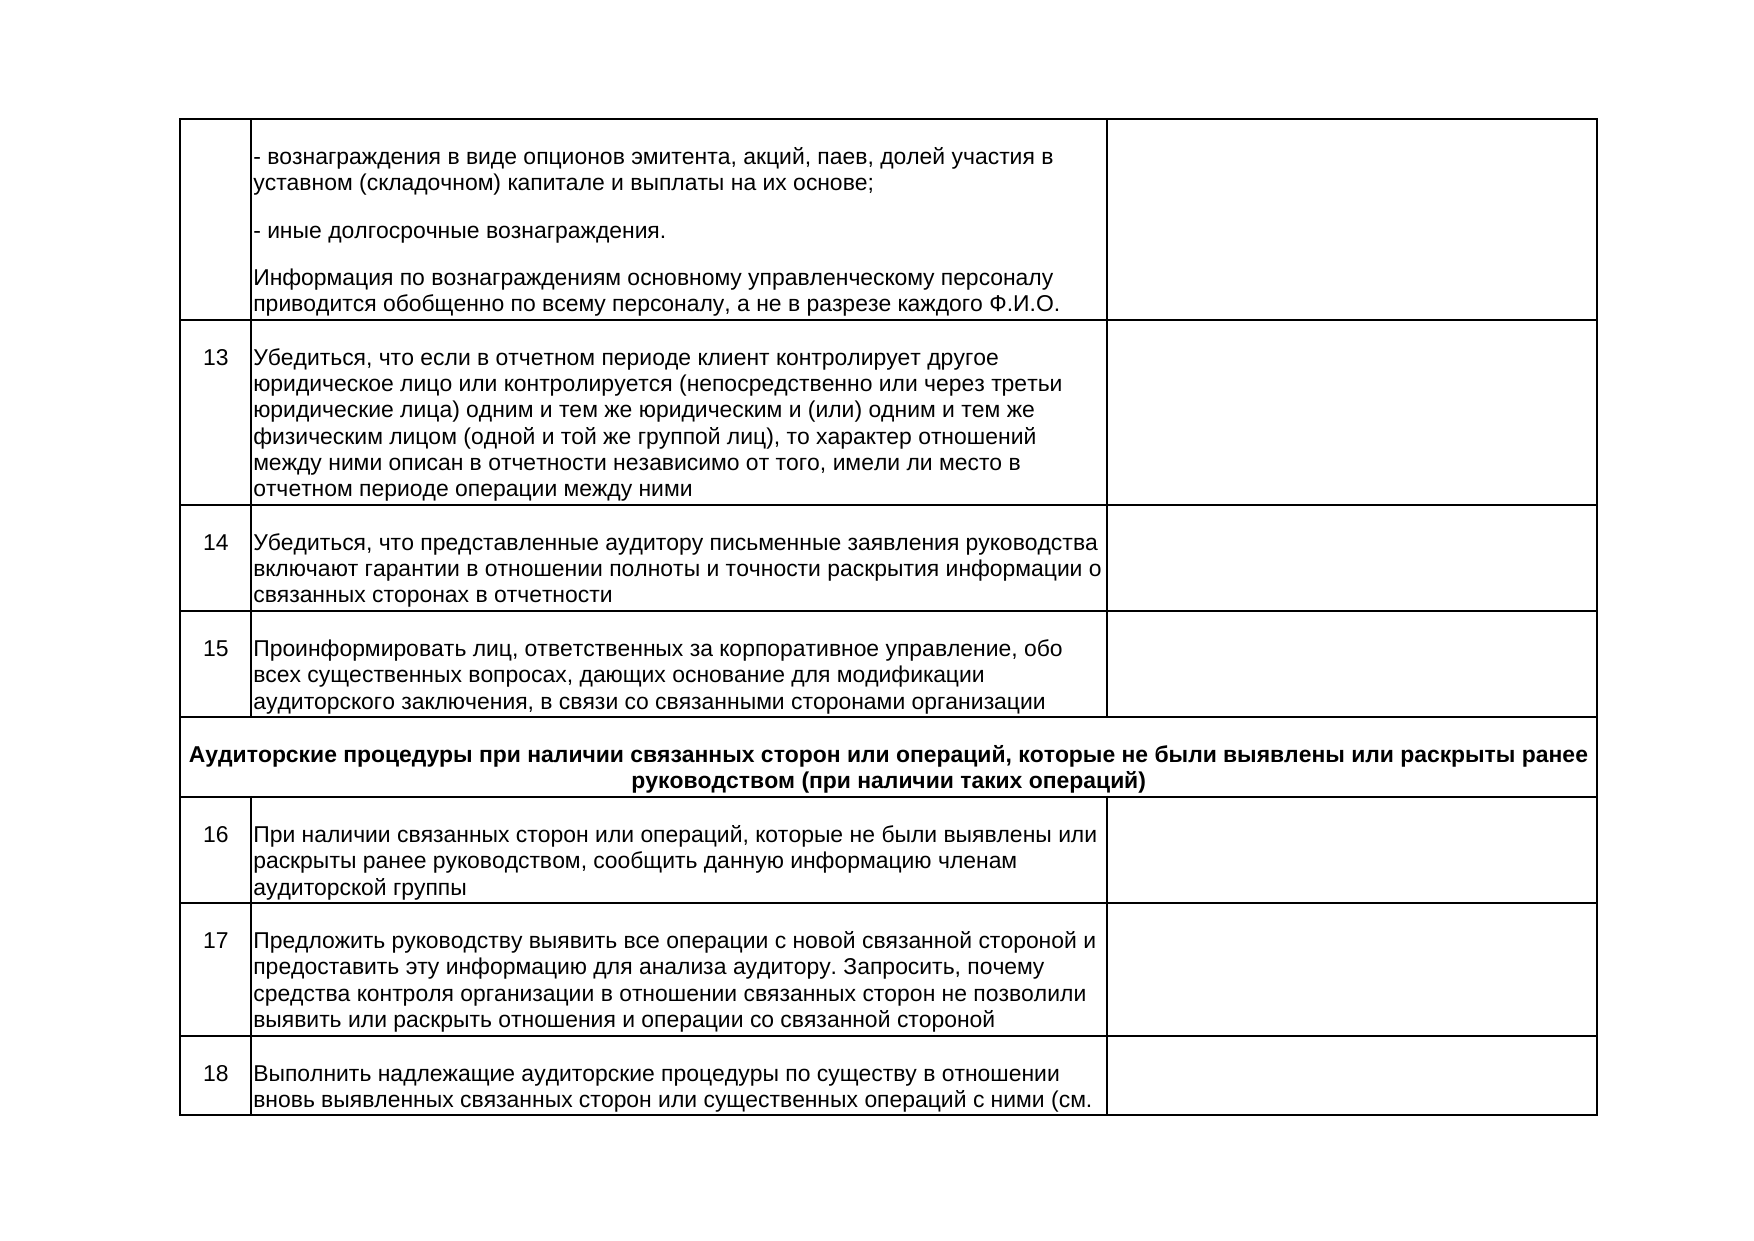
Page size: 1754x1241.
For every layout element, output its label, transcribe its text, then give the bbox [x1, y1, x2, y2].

table_cell 17 [181, 904, 250, 1034]
table_cell [1108, 321, 1596, 504]
table_cell 12 [181, 120, 250, 318]
table_cell Предложить руководству выявить все операции с новой связанной стороной и предоставить эту информацию для анализа аудитору. Запросить, почему средства контроля организации в отношении связанных сторон не позволили выявить или раскрыть отношения и операции со связанной стороной [252, 904, 1106, 1034]
table_cell 16 [181, 798, 250, 902]
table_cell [252, 120, 1106, 318]
table_cell [1108, 904, 1596, 1034]
table_cell [1108, 1037, 1596, 1114]
table_cell 15 [181, 612, 250, 716]
table_cell [1108, 120, 1596, 318]
table_cell 13 [181, 321, 250, 504]
table_cell [1108, 506, 1596, 610]
table_cell [1108, 798, 1596, 902]
table_cell Убедиться, что представленные аудитору письменные заявления руководства включают гарантии в отношении полноты и точности раскрытия информации о связанных сторонах в отчетности [252, 506, 1106, 610]
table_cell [252, 1037, 1106, 1114]
table_cell Аудиторские процедуры при наличии связанных сторон или операций, которые не были выявлены или раскрыты ранее руководством (при наличии таких операций) [181, 718, 1596, 796]
table_cell 14 [181, 506, 250, 610]
table_cell При наличии связанных сторон или операций, которые не были выявлены или раскрыты ранее руководством, сообщить данную информацию членам аудиторской группы [252, 798, 1106, 902]
table_cell Убедиться, что если в отчетном периоде клиент контролирует другое юридическое лицо или контролируется (непосредственно или через третьи юридические лица) одним и тем же юридическим и (или) одним и тем же физическим лицом (одной и той же группой лиц), то характер отношений между ними описан в отчетности независимо от того, имели ли место в отчетном периоде операции между ними [252, 321, 1106, 504]
table_cell [1108, 612, 1596, 716]
table_cell Проинформировать лиц, ответственных за корпоративное управление, обо всех существенных вопросах, дающих основание для модификации аудиторского заключения, в связи со связанными сторонами организации [252, 612, 1106, 716]
table_cell 18 [181, 1037, 250, 1114]
